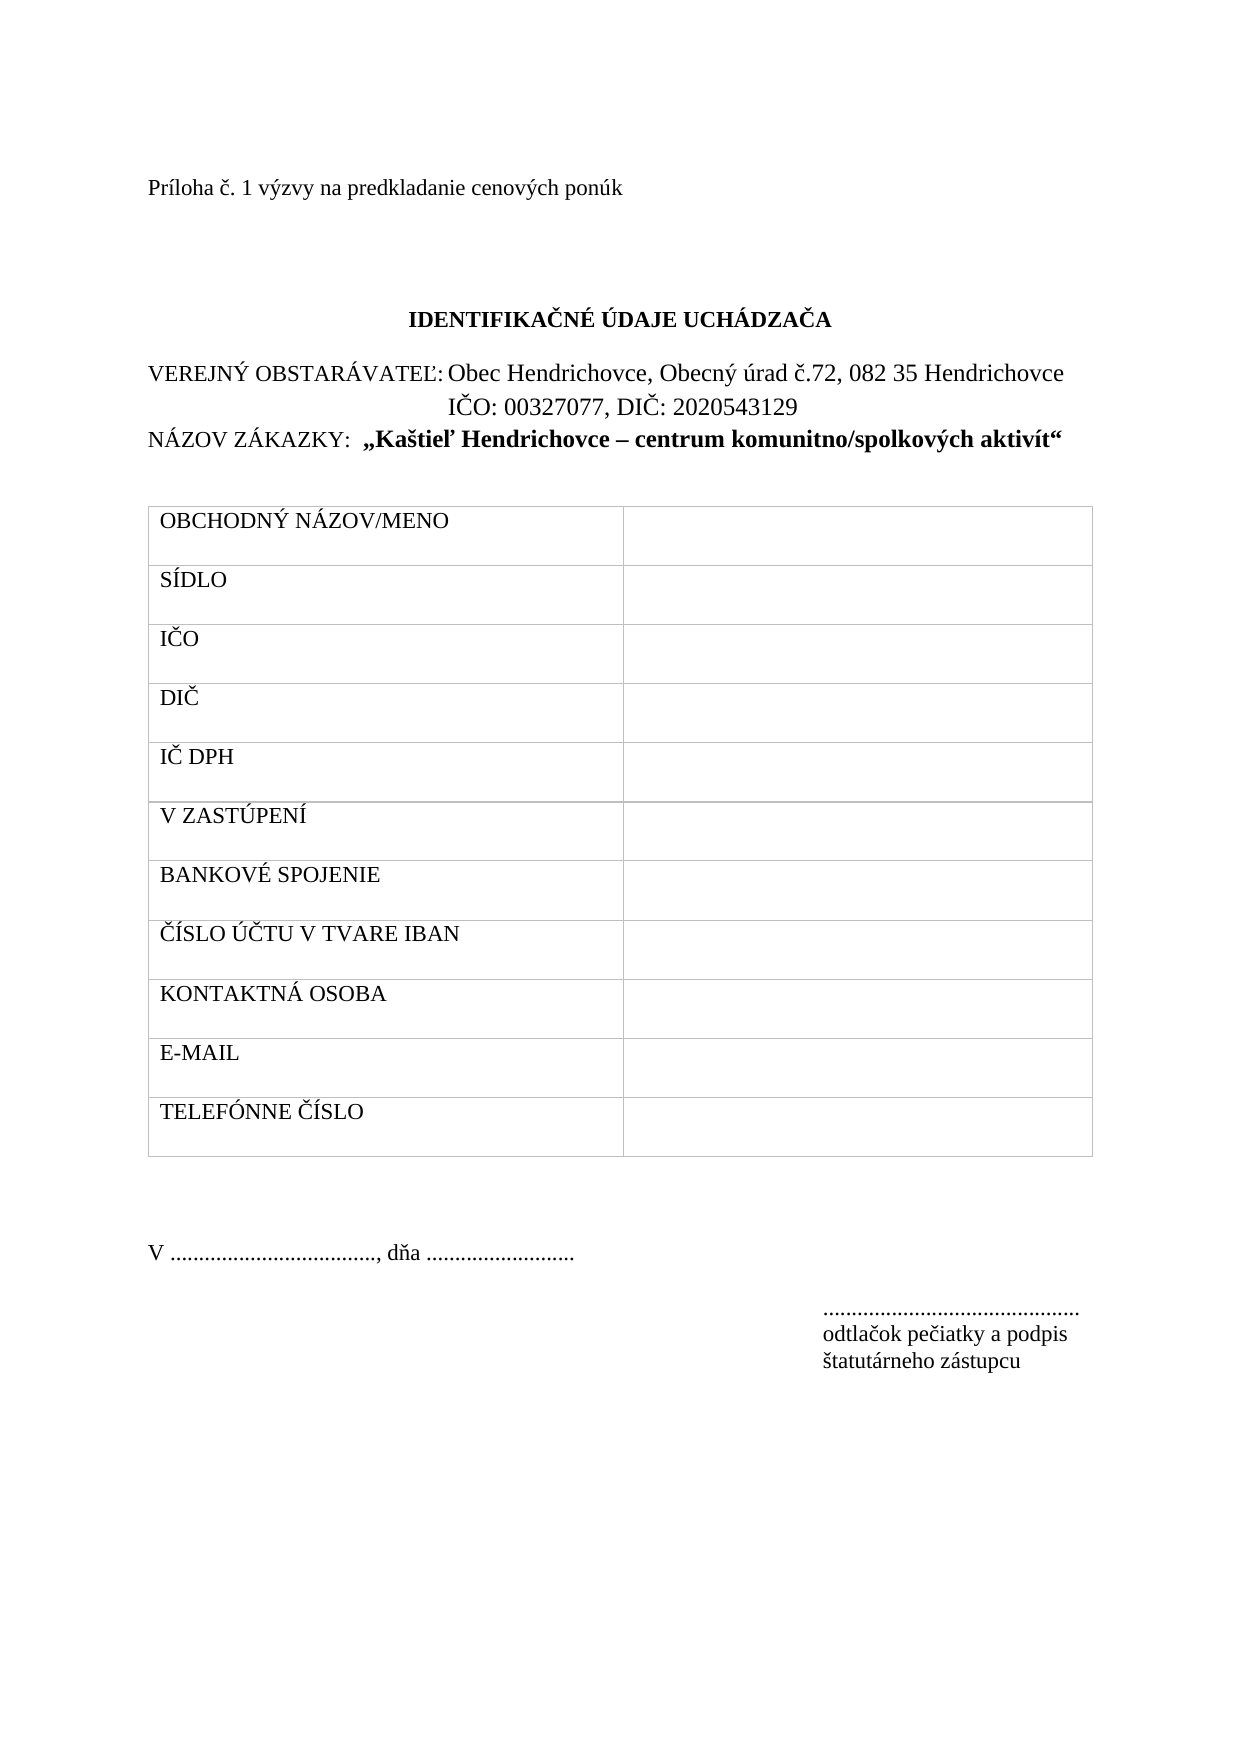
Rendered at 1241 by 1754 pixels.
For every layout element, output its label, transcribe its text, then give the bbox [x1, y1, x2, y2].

table_cell [624, 566, 1092, 624]
table_cell IČ DPH [149, 743, 623, 801]
table_header OBCHODNÝ NÁZOV/MENO [149, 507, 623, 565]
table_cell BANKOVÉ SPOJENIE [149, 861, 623, 919]
table_cell KONTAKTNÁ OSOBA [149, 980, 623, 1038]
table_cell TELEFÓNNE ČÍSLO [149, 1098, 623, 1156]
table_cell ČÍSLO ÚČTU V TVARE IBAN [149, 921, 623, 978]
text V ...................................., dňa .......................... [148, 1239, 1092, 1265]
table_cell [624, 1039, 1092, 1097]
table_cell [624, 625, 1092, 683]
table_cell [624, 684, 1092, 742]
table_header [624, 507, 1092, 565]
text NÁZOV ZÁKAZKY: „Kaštieľ Hendrichovce – centrum komunitno/spolkových aktivít“ [148, 424, 1092, 453]
text IČO: 00327077, DIČ: 2020543129 [373, 392, 1092, 420]
table_cell IČO [149, 625, 623, 683]
text VEREJNÝ OBSTARÁVATEĽ: Obec Hendrichovce, Obecný úrad č.72, 082 35 Hendrichovce [148, 358, 1092, 387]
text ............................................. odtlačok pečiatky a podpis štatutárneho zástupcu [823, 1294, 1092, 1373]
table_cell [624, 743, 1092, 801]
table_cell [624, 803, 1092, 860]
table_cell V ZASTÚPENÍ [149, 803, 623, 860]
text Príloha č. 1 výzvy na predkladanie cenových ponúk [148, 174, 1092, 200]
table_cell [624, 861, 1092, 919]
text IDENTIFIKAČNÉ ÚDAJE UCHÁDZAČA [148, 306, 1092, 332]
table_cell [624, 921, 1092, 978]
table_cell [624, 1098, 1092, 1156]
table_cell [624, 980, 1092, 1038]
table_cell E-MAIL [149, 1039, 623, 1097]
table_cell SÍDLO [149, 566, 623, 624]
table_cell DIČ [149, 684, 623, 742]
